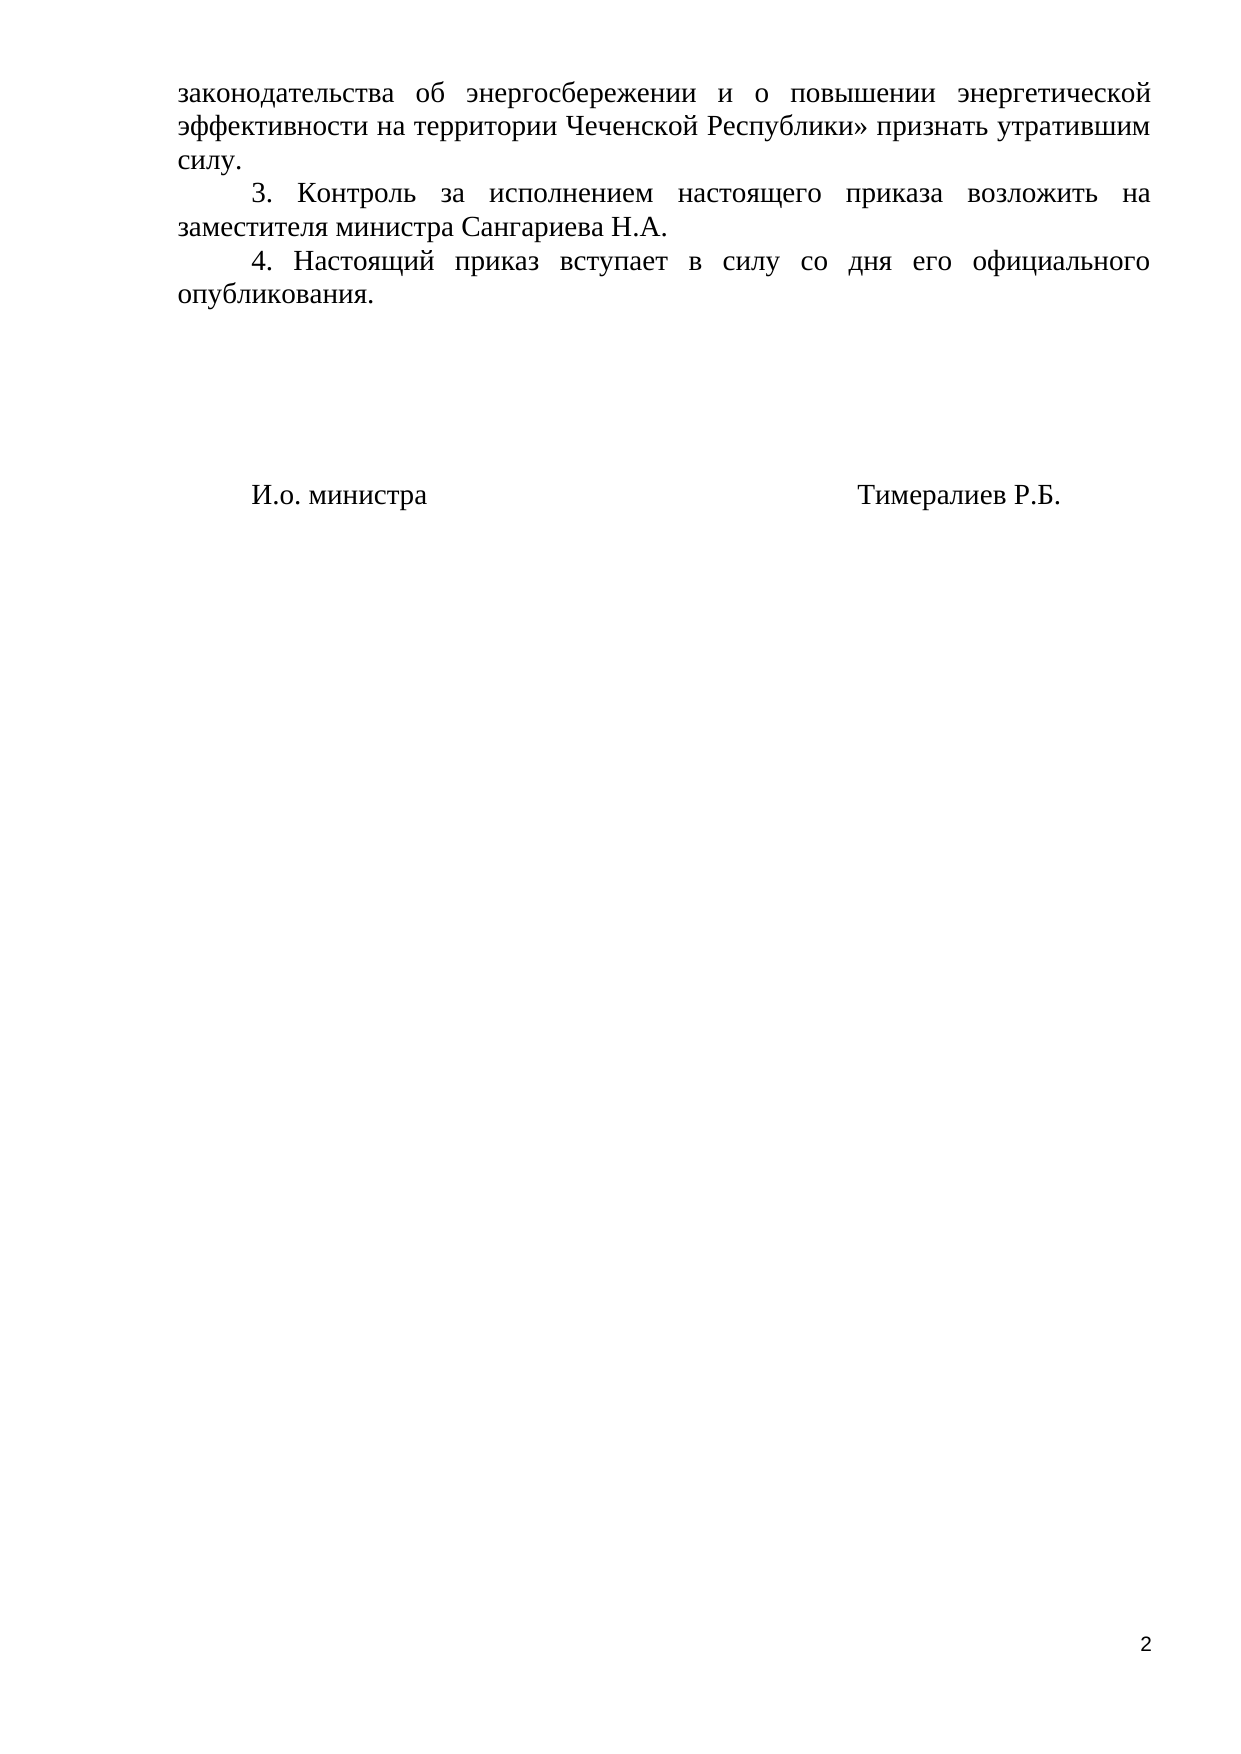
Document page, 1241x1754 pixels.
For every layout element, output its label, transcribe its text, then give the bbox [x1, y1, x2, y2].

text И.о. министра Тимералиев Р.Б. [177, 477, 1152, 511]
subtitle 4. Настоящий приказ вступает в силу со дня его официального опубликования. [177, 243, 1152, 310]
subtitle 3. Контроль за исполнением настоящего приказа возложить на заместителя министра Сангариева Н.А. [177, 176, 1152, 243]
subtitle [177, 75, 1152, 176]
